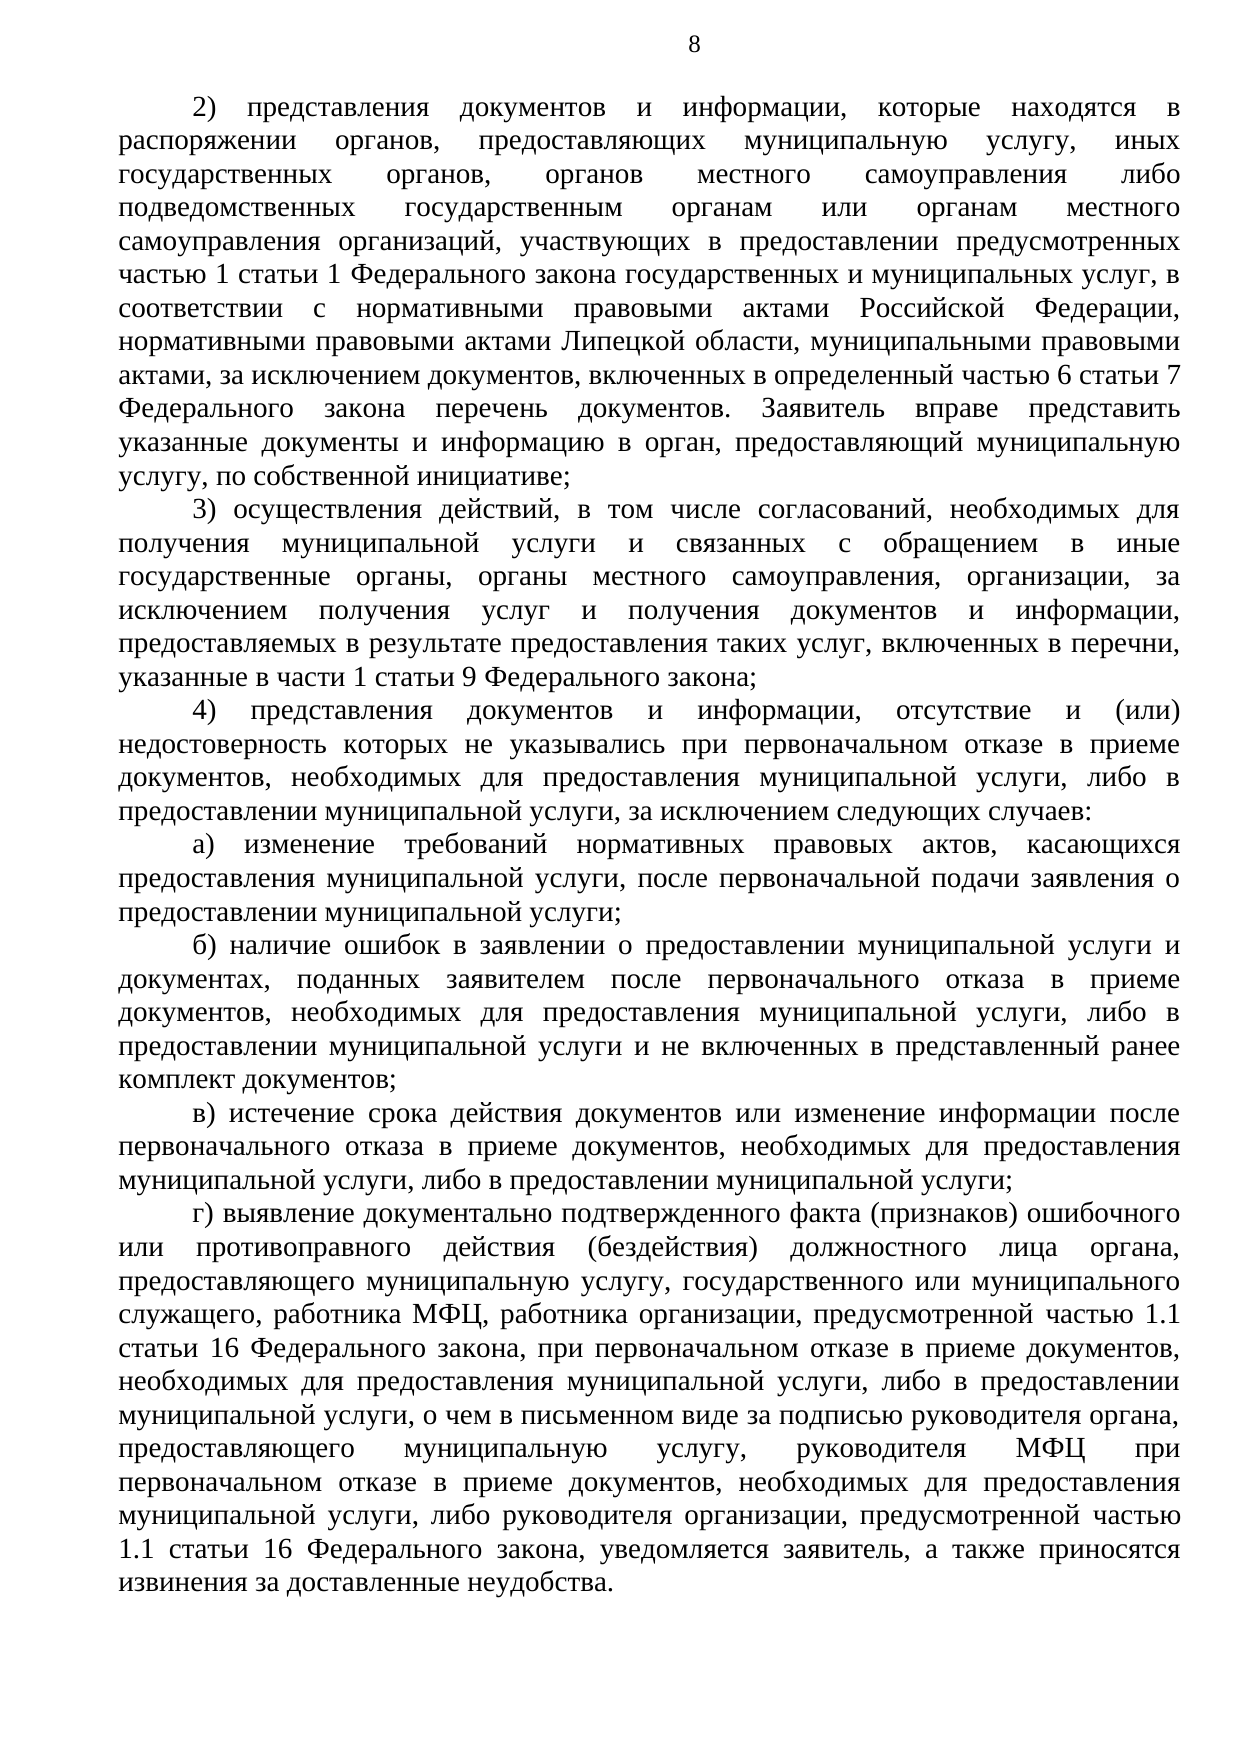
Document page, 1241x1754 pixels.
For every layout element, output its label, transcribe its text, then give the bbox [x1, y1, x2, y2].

text 2) представления документов и информации, которые находятся в распоряжении органов, предоставляющих муниципальную услугу, иных государственных органов, органов местного самоуправления либо подведомственных государственным органам или органам местного самоуправления организаций, участвующих в предоставлении предусмотренных частью 1 статьи 1 Федерального закона государственных и муниципальных услуг, в соответствии с нормативными правовыми актами Российской Федерации, нормативными правовыми актами Липецкой области, муниципальными правовыми актами, за исключением документов, включенных в определенный частью 6 статьи 7 Федерального закона перечень документов. Заявитель вправе представить указанные документы и информацию в орган, предоставляющий муниципальную услугу, по собственной инициативе; [118, 89, 1181, 491]
text г) выявление документально подтвержденного факта (признаков) ошибочного или противоправного действия (бездействия) должностного лица органа, предоставляющего муниципальную услугу, государственного или муниципального служащего, работника МФЦ, работника организации, предусмотренной частью 1.1 статьи 16 Федерального закона, при первоначальном отказе в приеме документов, необходимых для предоставления муниципальной услуги, либо в предоставлении муниципальной услуги, о чем в письменном виде за подписью руководителя органа, предоставляющего муниципальную услугу, руководителя МФЦ при первоначальном отказе в приеме документов, необходимых для предоставления муниципальной услуги, либо руководителя организации, предусмотренной частью 1.1 статьи 16 Федерального закона, уведомляется заявитель, а также приносятся извинения за доставленные неудобства. [118, 1196, 1181, 1598]
text а) изменение требований нормативных правовых актов, касающихся предоставления муниципальной услуги, после первоначальной подачи заявления о предоставлении муниципальной услуги; [118, 827, 1181, 927]
text в) истечение срока действия документов или изменение информации после первоначального отказа в приеме документов, необходимых для предоставления муниципальной услуги, либо в предоставлении муниципальной услуги; [118, 1095, 1181, 1196]
text 3) осуществления действий, в том числе согласований, необходимых для получения муниципальной услуги и связанных с обращением в иные государственные органы, органы местного самоуправления, организации, за исключением получения услуг и получения документов и информации, предоставляемых в результате предоставления таких услуг, включенных в перечни, указанные в части 1 статьи 9 Федерального закона; [118, 491, 1181, 692]
text б) наличие ошибок в заявлении о предоставлении муниципальной услуги и документах, поданных заявителем после первоначального отказа в приеме документов, необходимых для предоставления муниципальной услуги, либо в предоставлении муниципальной услуги и не включенных в представленный ранее комплект документов; [118, 927, 1181, 1095]
text 4) представления документов и информации, отсутствие и (или) недостоверность которых не указывались при первоначальном отказе в приеме документов, необходимых для предоставления муниципальной услуги, либо в предоставлении муниципальной услуги, за исключением следующих случаев: [118, 692, 1181, 827]
